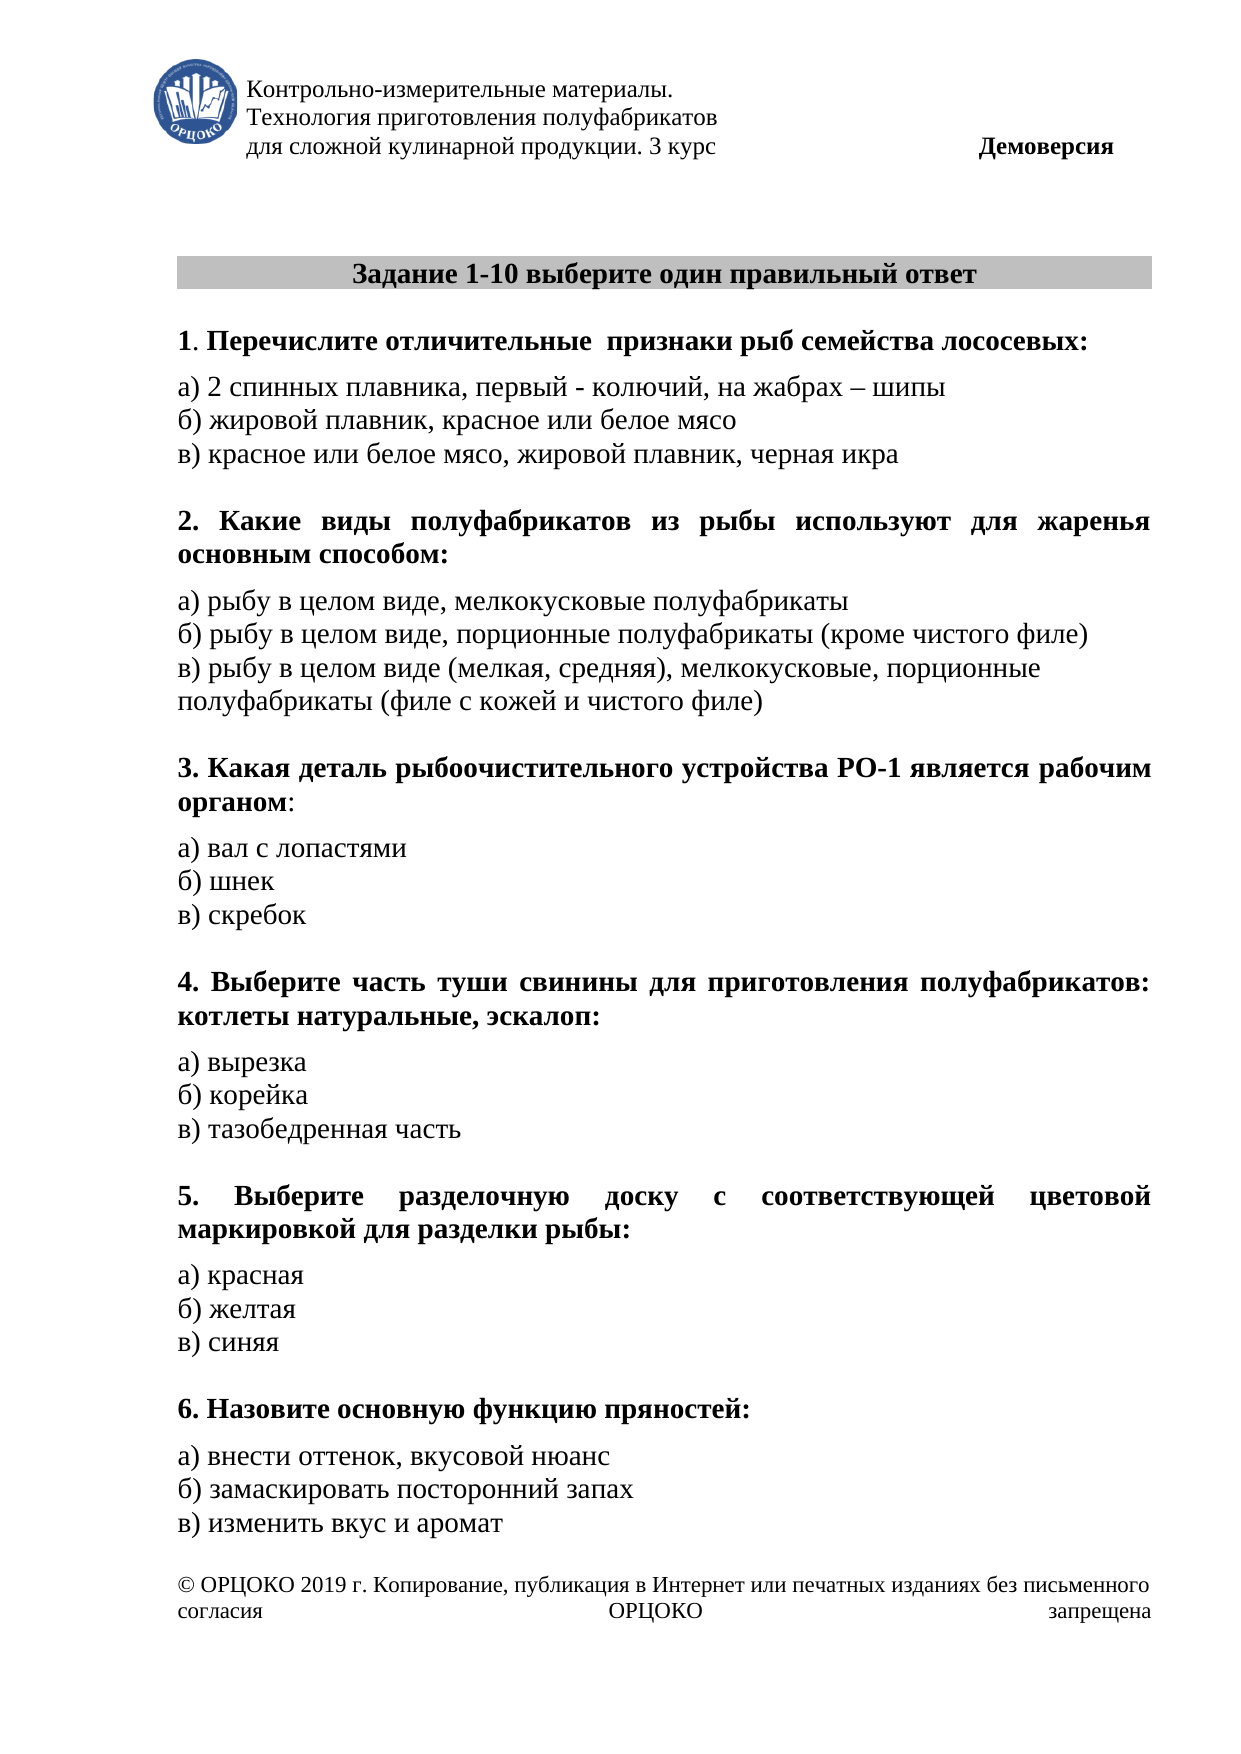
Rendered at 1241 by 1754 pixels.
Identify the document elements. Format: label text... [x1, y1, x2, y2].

text в) тазобедренная часть [177, 1111, 1152, 1144]
text 5. Выберите разделочную доску с соответствующей цветовой маркировкой для разделки рыбы: [177, 1178, 1152, 1245]
text а) рыбу в целом виде, мелкокусковые полуфабрикаты [177, 583, 1152, 616]
text 1. Перечислите отличительные признаки рыб семейства лососевых: [177, 323, 1152, 356]
text а) 2 спинных плавника, первый - колючий, на жабрах – шипы [177, 369, 1152, 402]
text в) рыбу в целом виде (мелкая, средняя), мелкокусковые, порционные [177, 650, 1152, 683]
text б) жировой плавник, красное или белое мясо [177, 402, 1152, 436]
text б) шнек [177, 863, 1152, 897]
text а) вырезка [177, 1044, 1152, 1077]
text б) желтая [177, 1291, 1152, 1324]
text а) красная [177, 1257, 1152, 1291]
text 2. Какие виды полуфабрикатов из рыбы используют для жаренья основным способом: [177, 503, 1152, 570]
text в) красное или белое мясо, жировой плавник, черная икра [177, 436, 1152, 469]
text полуфабрикаты (филе с кожей и чистого филе) [177, 683, 1152, 717]
text а) вал с лопастями [177, 830, 1152, 863]
text б) корейка [177, 1077, 1152, 1111]
text б) рыбу в целом виде, порционные полуфабрикаты (кроме чистого филе) [177, 616, 1152, 650]
text 4. Выберите часть туши свинины для приготовления полуфабрикатов: котлеты натуральные, эскалоп: [177, 964, 1152, 1031]
text 6. Назовите основную функцию пряностей: [177, 1392, 1152, 1425]
text 3. Какая деталь рыбоочистительного устройства РО-1 является рабочим органом: [177, 750, 1152, 817]
text в) скребок [177, 897, 1152, 931]
text а) внести оттенок, вкусовой нюанс [177, 1438, 1152, 1471]
text в) синяя [177, 1324, 1152, 1358]
text в) изменить вкус и аромат [177, 1505, 1152, 1538]
text б) замаскировать посторонний запах [177, 1471, 1152, 1505]
picture [153, 59, 238, 144]
text Задание 1-10 выберите один правильный ответ [177, 256, 1152, 289]
